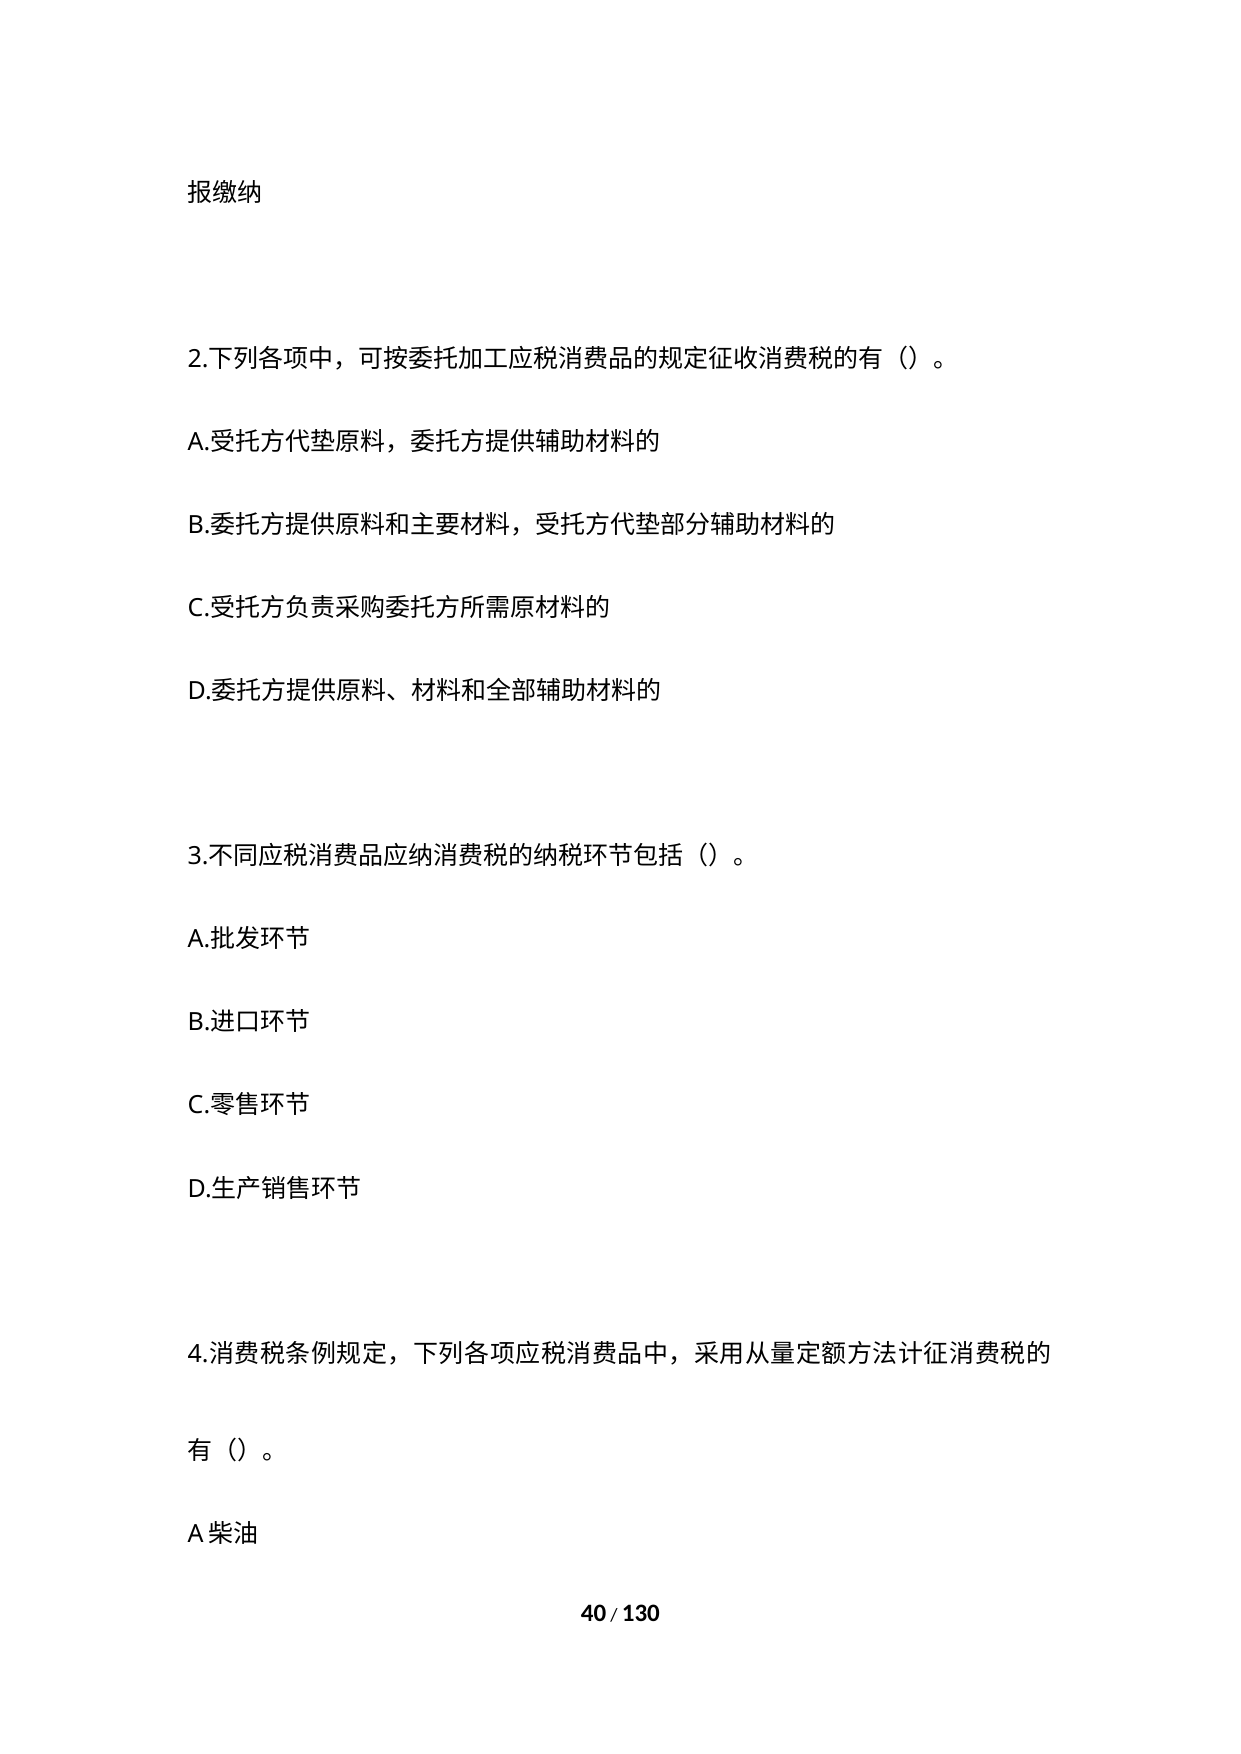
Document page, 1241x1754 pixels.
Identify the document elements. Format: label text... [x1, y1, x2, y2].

text D.委托方提供原料、材料和全部辅助材料的 [187, 656, 1053, 721]
text A.批发环节 [187, 904, 1053, 969]
text A柴油 [187, 1499, 1053, 1564]
text C.受托方负责采购委托方所需原材料的 [187, 573, 1053, 638]
text D.生产销售环节 [187, 1154, 1053, 1219]
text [187, 158, 1053, 223]
text C.零售环节 [187, 1071, 1053, 1136]
text 2.下列各项中，可按委托加工应税消费品的规定征收消费税的有（）。 [187, 324, 1053, 389]
text B.进口环节 [187, 987, 1053, 1052]
text 4.消费税条例规定，下列各项应税消费品中，采用从量定额方法计征消费税的有（）。 [187, 1319, 1053, 1481]
text A.受托方代垫原料，委托方提供辅助材料的 [187, 407, 1053, 472]
text B.委托方提供原料和主要材料，受托方代垫部分辅助材料的 [187, 490, 1053, 555]
text 3.不同应税消费品应纳消费税的纳税环节包括（）。 [187, 821, 1053, 886]
